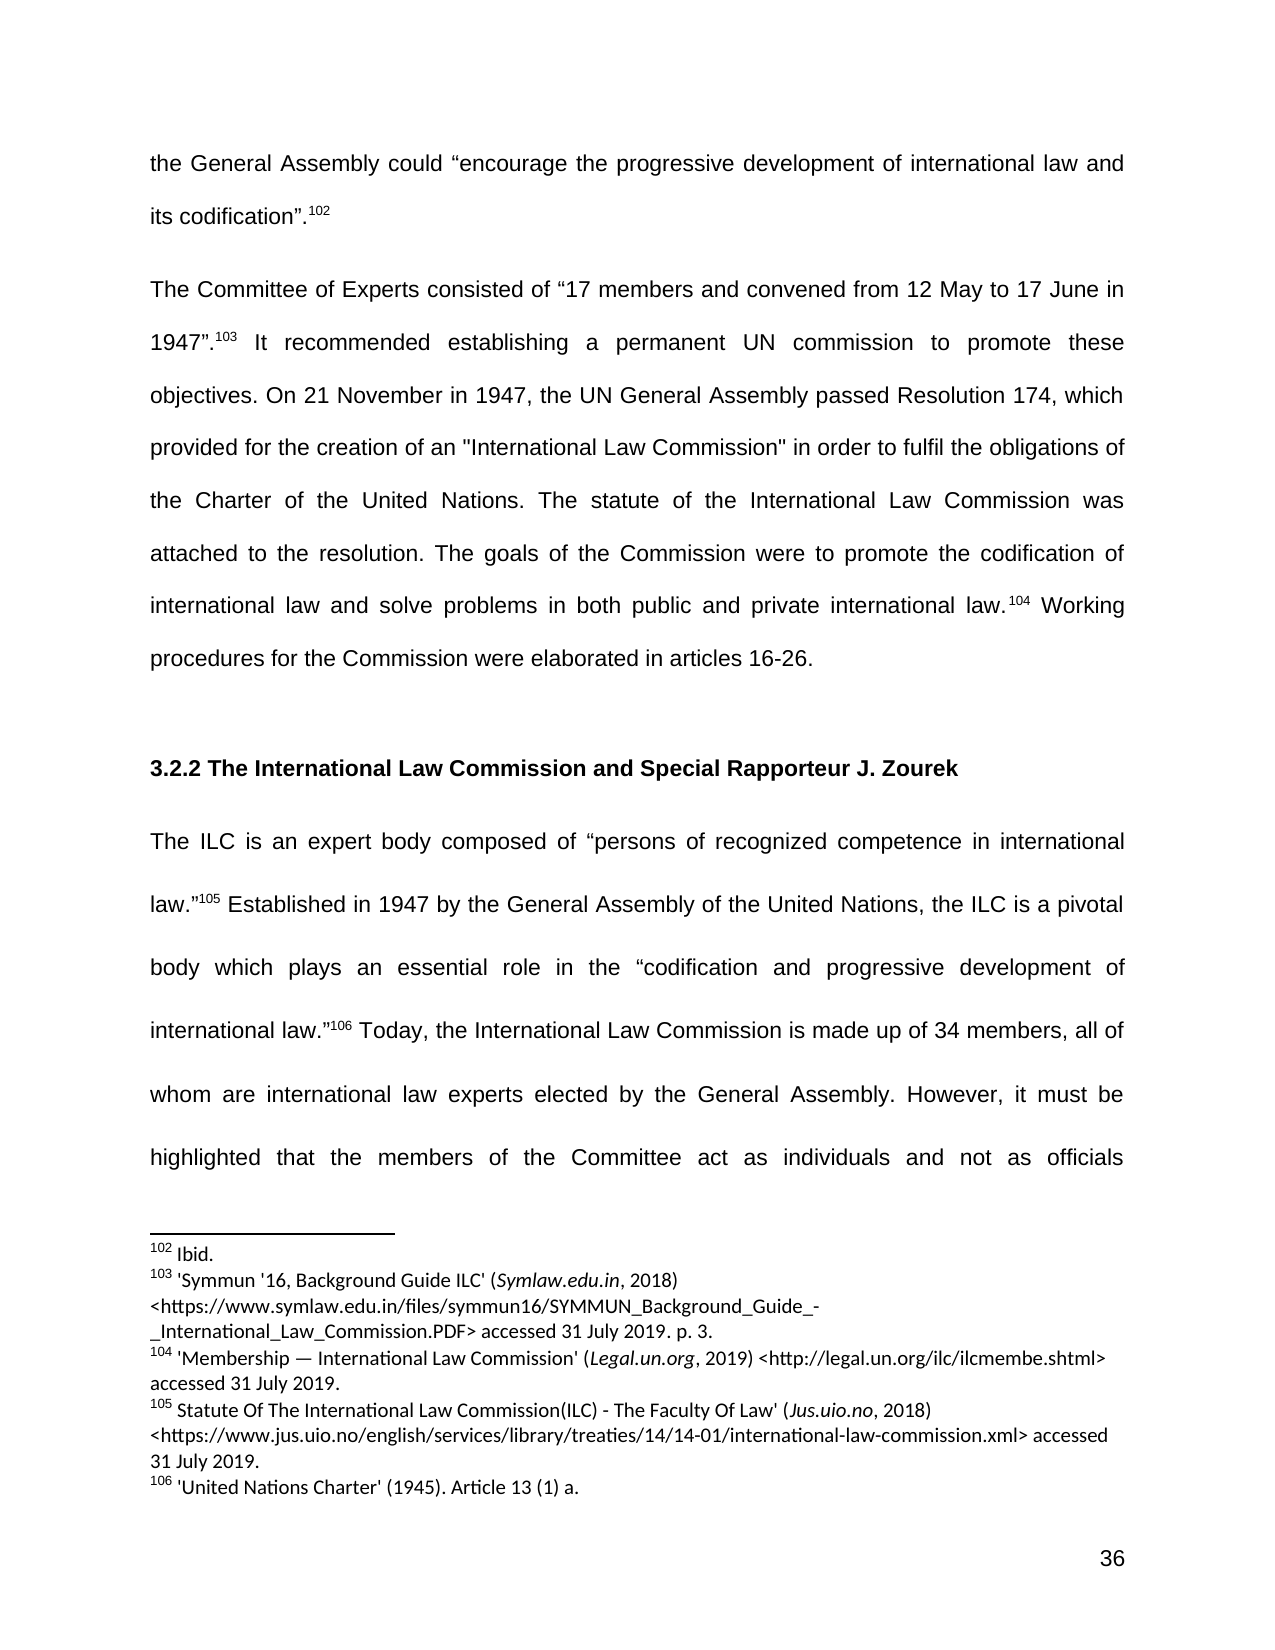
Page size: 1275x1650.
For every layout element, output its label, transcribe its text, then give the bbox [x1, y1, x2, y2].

text 3.2.2 The International Law Commission and Special Rapporteur J. Zourek [150, 755, 1125, 781]
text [150, 150, 1125, 229]
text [150, 828, 1125, 1170]
text The Committee of Experts consisted of “17 members and convened from 12 May to 17 June in 1947”. It recommended establishing a permanent UN commission to promote these objectives. On 21 November in 1947, the UN General Assembly passed Resolution 174, which provided for the creation of an "International Law Commission" in order to fulfil the obligations of the Charter of the United Nations. The statute of the International Law Commission was attached to the resolution. The goals of the Commission were to promote the codification of international law and solve problems in both public and private international law. Working procedures for the Commission were elaborated in articles 16-26. [150, 276, 1125, 672]
